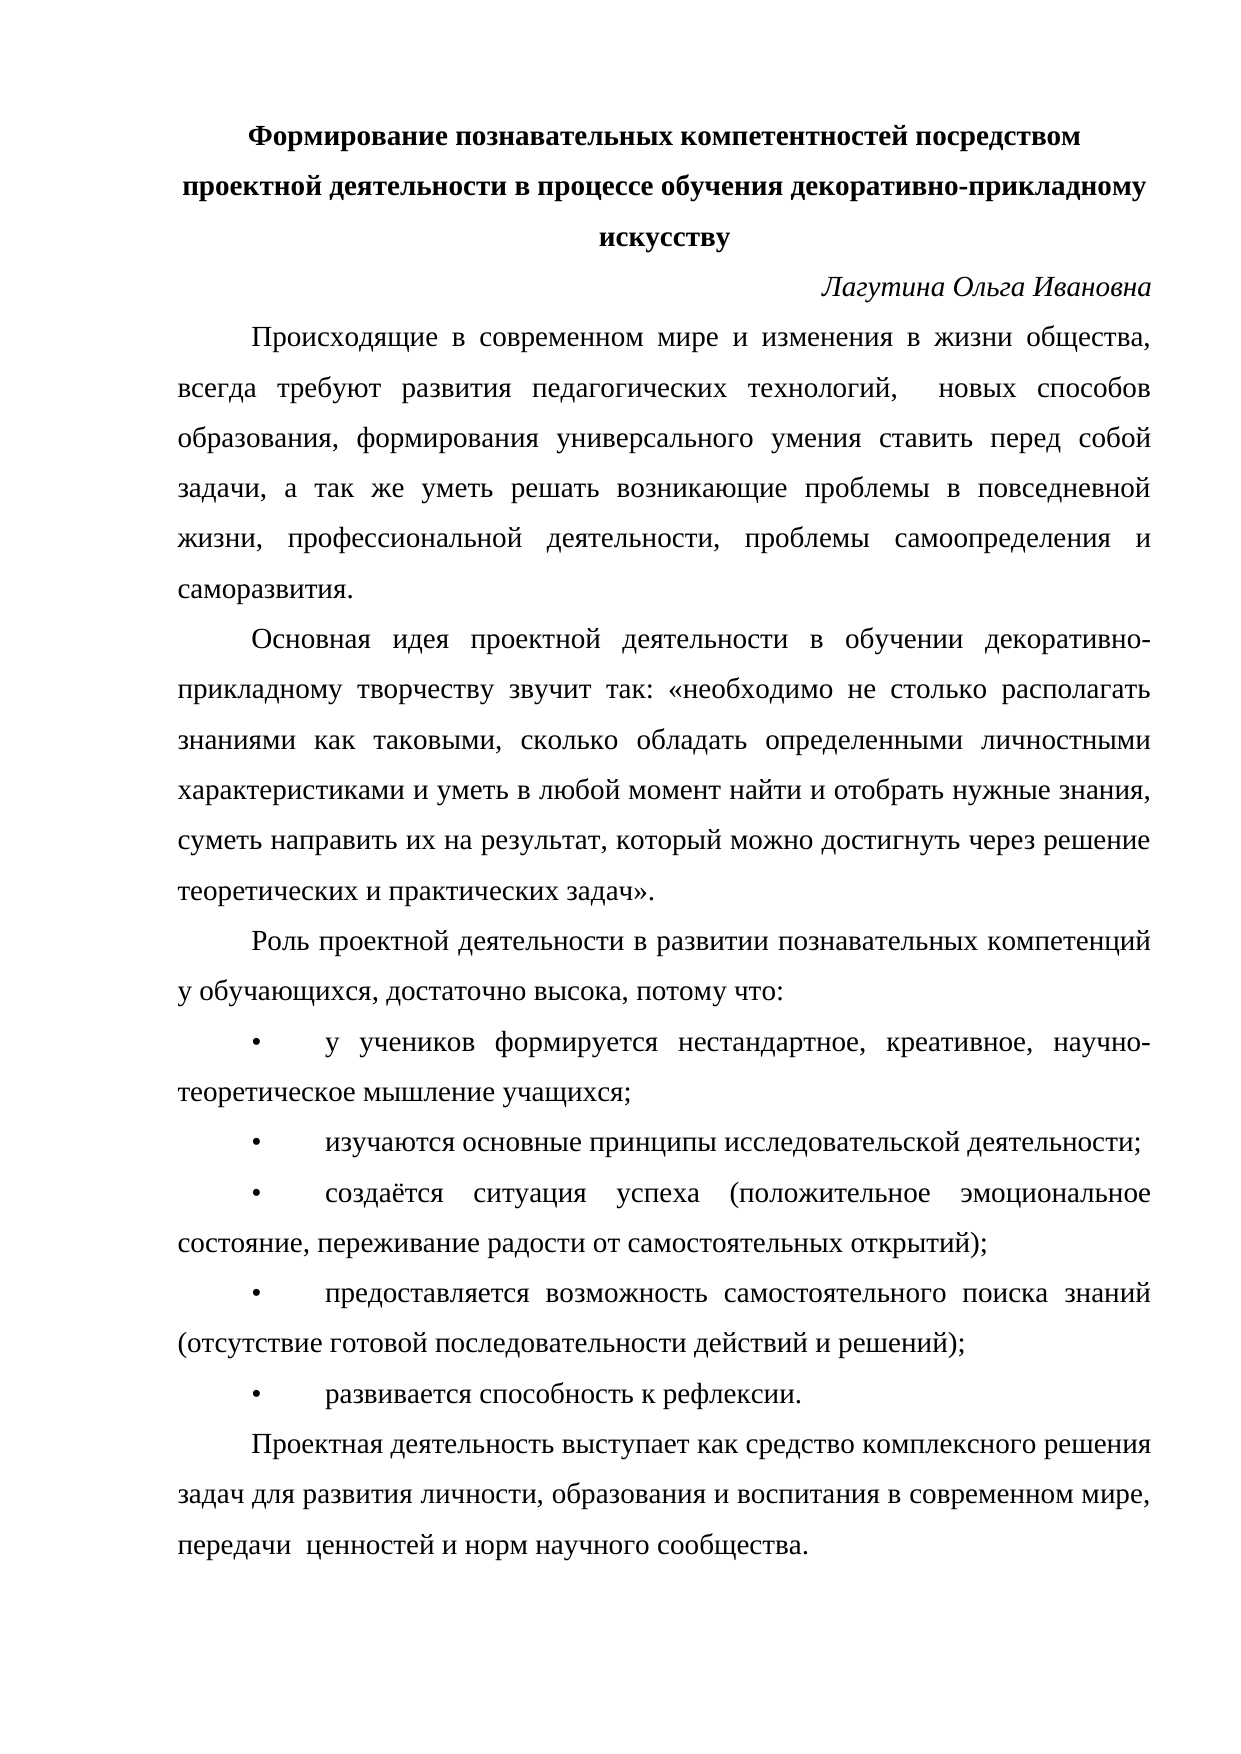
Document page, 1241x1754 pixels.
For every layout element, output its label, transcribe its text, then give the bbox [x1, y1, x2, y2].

list предоставляется возможность самостоятельного поиска знаний (отсутствие готовой последовательности действий и решений); [177, 1275, 1152, 1359]
text Формирование познавательных компетентностей посредством проектной деятельности в процессе обучения декоративно-прикладному искусству [177, 118, 1152, 252]
list у учеников формируется нестандартное, креативное, научно-теоретическое мышление учащихся; [177, 1024, 1152, 1108]
list изучаются основные принципы исследовательской деятельности; [177, 1124, 1152, 1158]
text Проектная деятельность выступает как средство комплексного решения задач для развития личности, образования и воспитания в современном мире, передачи ценностей и норм научного сообщества. [177, 1426, 1152, 1560]
list развивается способность к рефлексии. [177, 1376, 1152, 1409]
text Происходящие в современном мире и изменения в жизни общества, всегда требуют развития педагогических технологий, новых способов образования, формирования универсального умения ставить перед собой задачи, а так же уметь решать возникающие проблемы в повседневной жизни, профессиональной деятельности, проблемы самоопределения и саморазвития. [177, 319, 1152, 604]
text Роль проектной деятельности в развитии познавательных компетенций у обучающихся, достаточно высока, потому что: [177, 923, 1152, 1007]
text Лагутина Ольга Ивановна [177, 269, 1152, 303]
text Основная идея проектной деятельности в обучении декоративно-прикладному творчеству звучит так: «необходимо не столько располагать знаниями как таковыми, сколько обладать определенными личностными характеристиками и уметь в любой момент найти и отобрать нужные знания, суметь направить их на результат, который можно достигнуть через решение теоретических и практических задач». [177, 621, 1152, 906]
list создаётся ситуация успеха (положительное эмоциональное состояние, переживание радости от самостоятельных открытий); [177, 1175, 1152, 1258]
